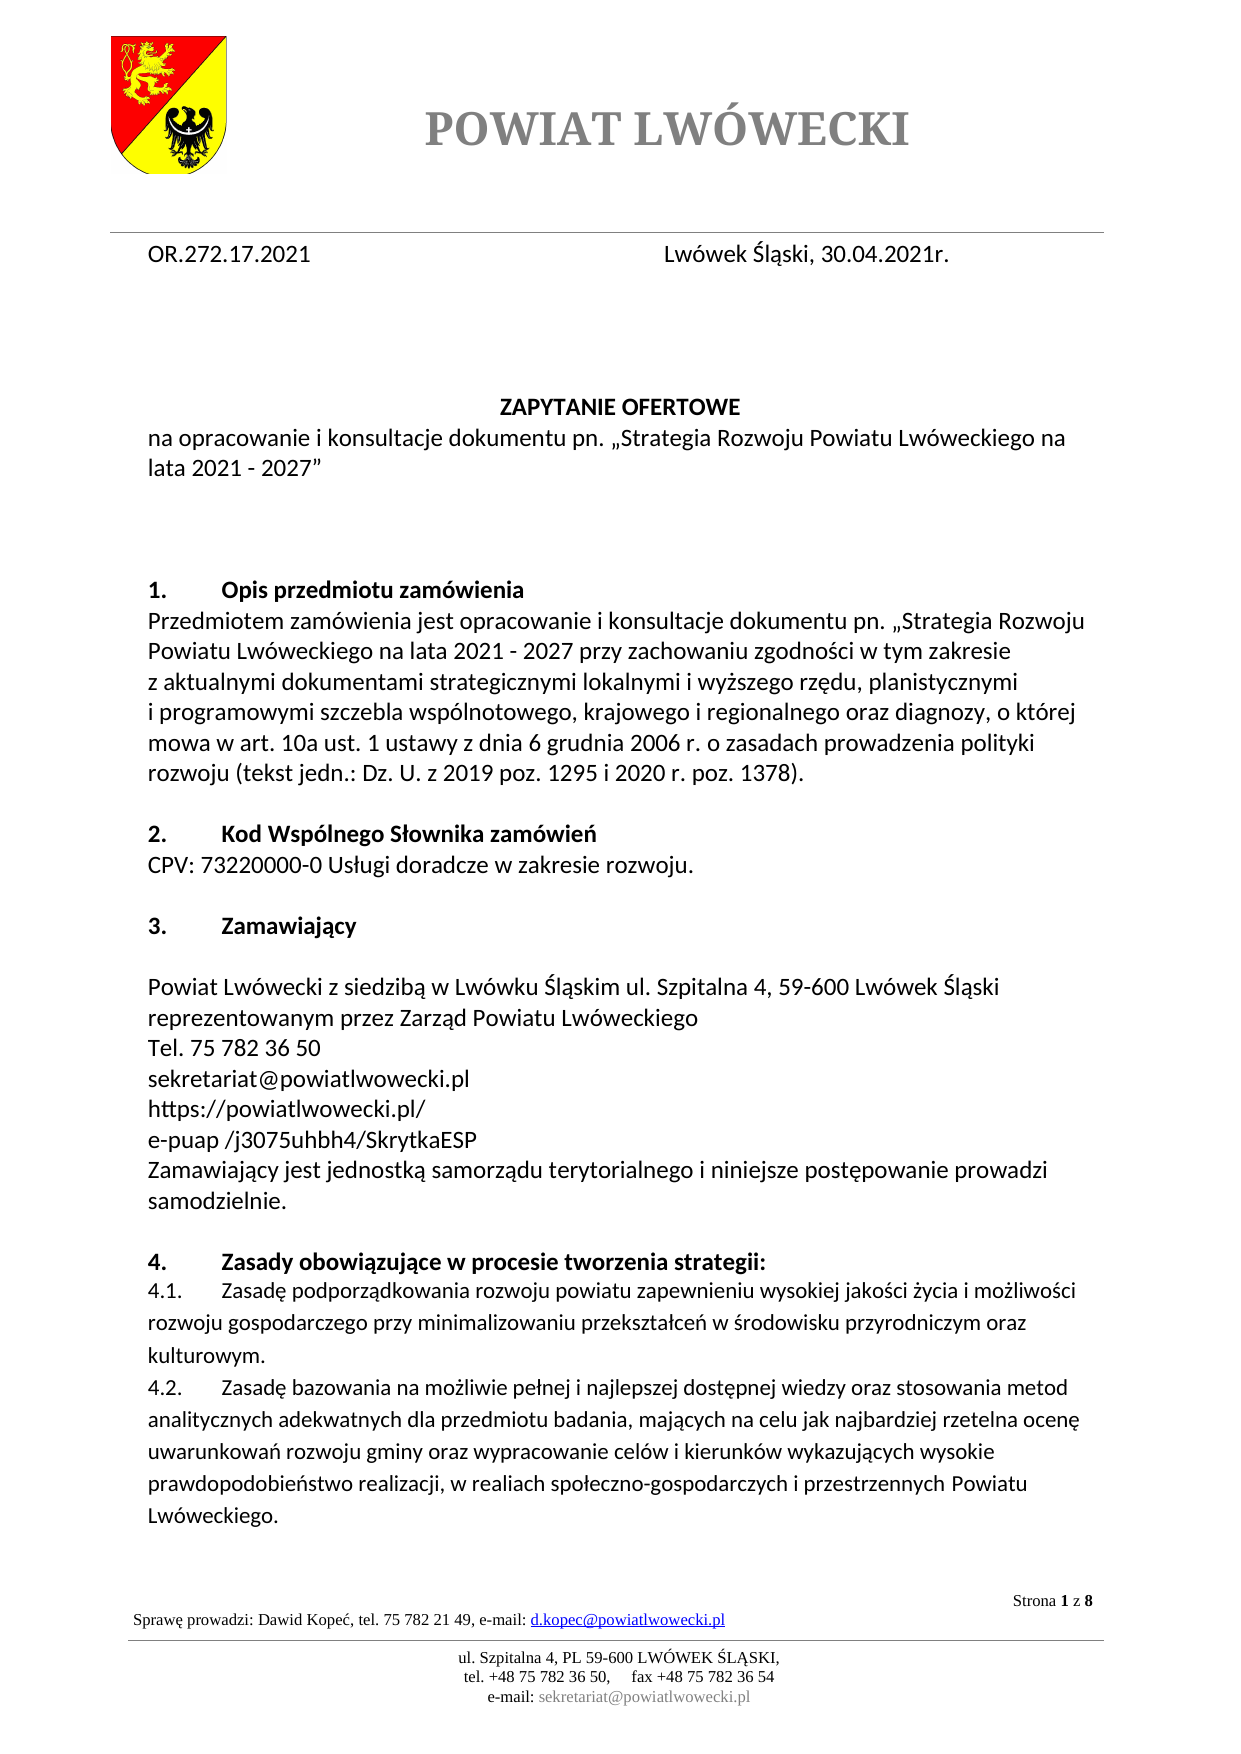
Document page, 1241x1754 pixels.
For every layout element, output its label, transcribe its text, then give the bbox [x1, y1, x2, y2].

text sekretariat@powiatlwowecki.pl [148, 1063, 1093, 1093]
text ZAPYTANIE OFERTOWE [148, 391, 1093, 422]
picture [111, 36, 227, 174]
text OR.272.17.2021 Lwówek Śląski, 30.04.2021r. [148, 239, 1093, 269]
text Powiat Lwówecki z siedzibą w Lwówku Śląskim ul. Szpitalna 4, 59-600 Lwówek Śląski reprezentowanym przez Zarząd Powiatu Lwóweckiego [148, 971, 1093, 1032]
text na opracowanie i konsultacje dokumentu pn. „Strategia Rozwoju Powiatu Lwóweckiego na lata 2021 - 2027” [148, 422, 1093, 483]
text https://powiatlwowecki.pl/ [148, 1093, 1093, 1124]
text Tel. 75 782 36 50 [148, 1032, 1093, 1063]
list Zasadę podporządkowania rozwoju powiatu zapewnieniu wysokiej jakości życia i możliwości rozwoju gospodarczego przy minimalizowaniu przekształceń w środowisku przyrodniczym oraz kulturowym. [148, 1276, 1093, 1369]
subtitle Zamawiający [148, 910, 1093, 941]
text e-puap /j3075uhbh4/SkrytkaESP [148, 1124, 1093, 1154]
subtitle Opis przedmiotu zamówienia [148, 574, 1093, 605]
subtitle Zasady obowiązujące w procesie tworzenia strategii: [148, 1246, 1093, 1276]
list Zasadę bazowania na możliwie pełnej i najlepszej dostępnej wiedzy oraz stosowania metod analitycznych adekwatnych dla przedmiotu badania, mających na celu jak najbardziej rzetelna ocenę uwarunkowań rozwoju gminy oraz wypracowanie celów i kierunków wykazujących wysokie prawdopodobieństwo realizacji, w realiach społeczno-gospodarczych i przestrzennych Powiatu Lwóweckiego. [148, 1373, 1093, 1530]
text CPV: 73220000-0 Usługi doradcze w zakresie rozwoju. [148, 849, 1093, 879]
subtitle Kod Wspólnego Słownika zamówień [148, 818, 1093, 849]
text Przedmiotem zamówienia jest opracowanie i konsultacje dokumentu pn. „Strategia Rozwoju Powiatu Lwóweckiego na lata 2021 - 2027 przy zachowaniu zgodności w tym zakresie z aktualnymi dokumentami strategicznymi lokalnymi i wyższego rzędu, planistycznymi i programowymi szczebla wspólnotowego, krajowego i regionalnego oraz diagnozy, o której mowa w art. 10a ust. 1 ustawy z dnia 6 grudnia 2006 r. o zasadach prowadzenia polityki rozwoju (tekst jedn.: Dz. U. z 2019 poz. 1295 i 2020 r. poz. 1378). [148, 605, 1093, 788]
text Zamawiający jest jednostką samorządu terytorialnego i niniejsze postępowanie prowadzi samodzielnie. [148, 1154, 1093, 1215]
